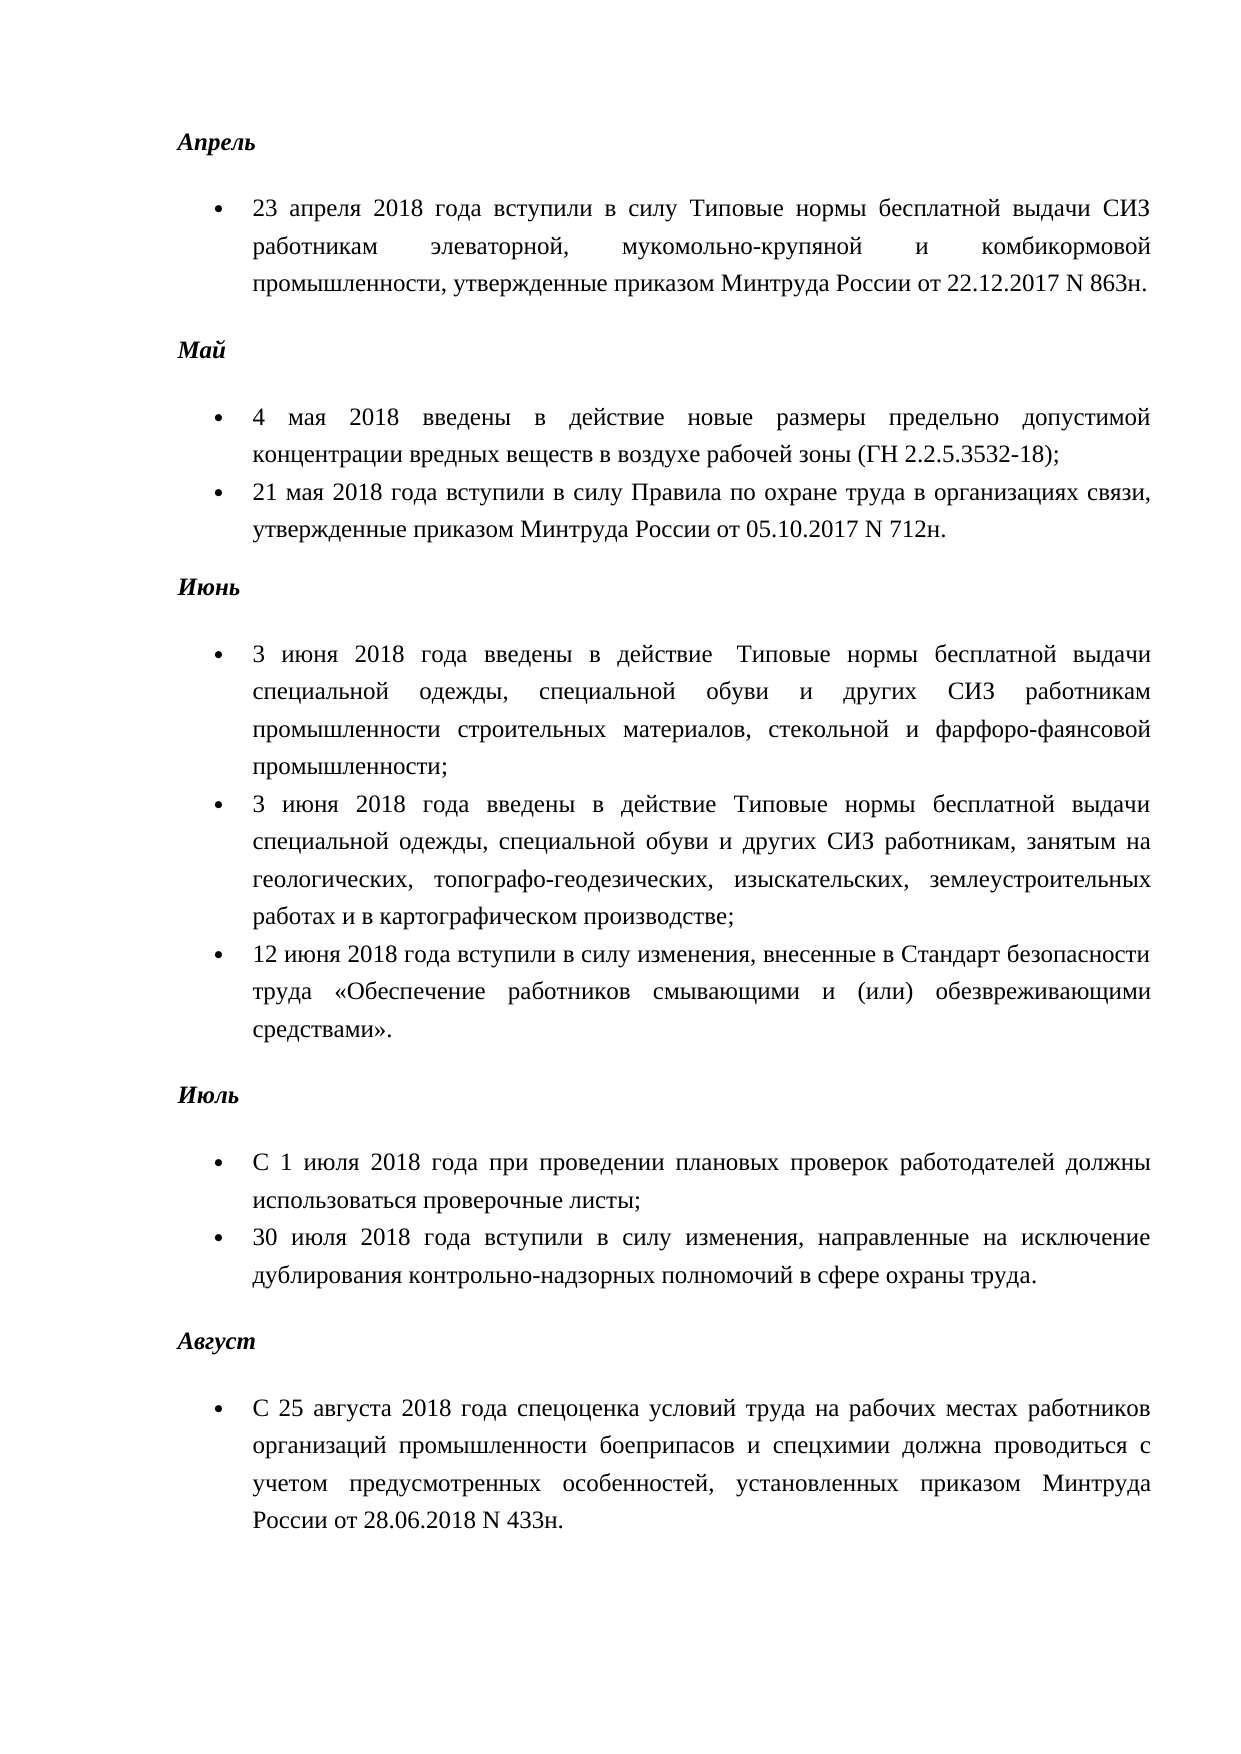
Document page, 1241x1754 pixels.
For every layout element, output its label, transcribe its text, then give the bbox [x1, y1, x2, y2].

text Июль [177, 1072, 1152, 1109]
list 12 июня 2018 года вступили в силу изменения, внесенные в Стандарт безопасности труда «Обеспечение работников смывающими и (или) обезвреживающими средствами». [215, 930, 1152, 1043]
list 3 июня 2018 года введены в действие Типовые нормы бесплатной выдачи специальной одежды, специальной обуви и других СИЗ работникам промышленности строительных материалов, стекольной и фарфоро-фаянсовой промышленности; [215, 630, 1152, 780]
list 23 апреля 2018 года вступили в силу Типовые нормы бесплатной выдачи СИЗ работникам элеваторной, мукомольно-крупяной и комбикормовой промышленности, утвержденные приказом Минтруда России от 22.12.2017 N 863н. [215, 185, 1152, 297]
list 21 мая 2018 года вступили в силу Правила по охране труда в организациях связи, утвержденные приказом Минтруда России от 05.10.2017 N 712н. [215, 468, 1152, 543]
list 3 июня 2018 года введены в действие Типовые нормы бесплатной выдачи специальной одежды, специальной обуви и других СИЗ работникам, занятым на геологических, топографо-геодезических, изыскательских, землеустроительных работах и в картографическом производстве; [215, 780, 1152, 930]
text Апрель [177, 118, 1152, 156]
text Июнь [177, 572, 1152, 601]
list 4 мая 2018 введены в действие новые размеры предельно допустимой концентрации вредных веществ в воздухе рабочей зоны (ГН 2.2.5.3532-18); [215, 393, 1152, 468]
text Август [177, 1318, 1152, 1355]
text Май [177, 326, 1152, 364]
list С 25 августа 2018 года спецоценка условий труда на рабочих местах работников организаций промышленности боеприпасов и спецхимии должна проводиться с учетом предусмотренных особенностей, установленных приказом Минтруда России от 28.06.2018 N 433н. [215, 1384, 1152, 1534]
list С 1 июля 2018 года при проведении плановых проверок работодателей должны использоваться проверочные листы; [215, 1138, 1152, 1213]
list 30 июля 2018 года вступили в силу изменения, направленные на исключение дублирования контрольно-надзорных полномочий в сфере охраны труда. [215, 1213, 1152, 1288]
